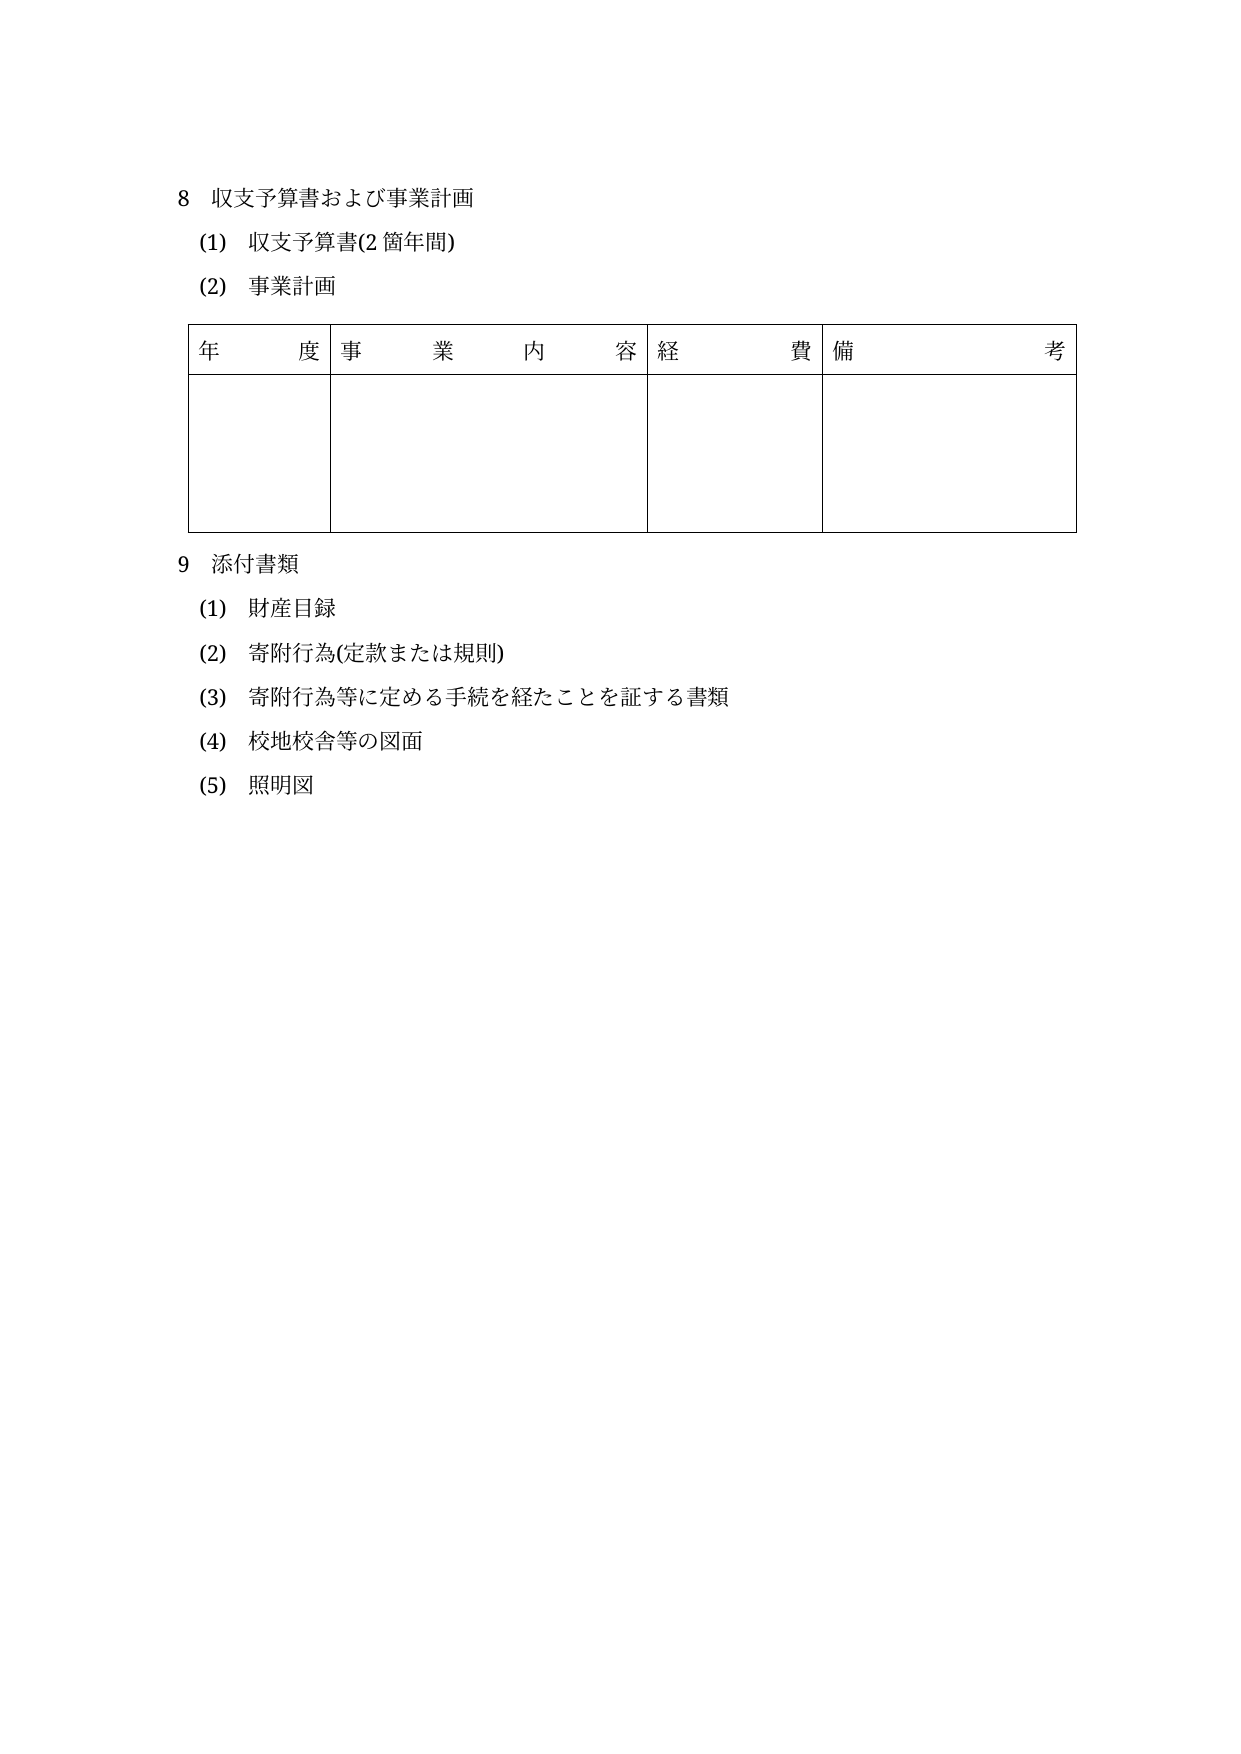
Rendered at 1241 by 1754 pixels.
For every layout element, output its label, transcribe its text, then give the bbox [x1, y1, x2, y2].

table_header 経費 [648, 325, 822, 374]
table_cell [648, 375, 822, 532]
text (1) 財産目録 [177, 590, 1063, 625]
text 9 添付書類 [177, 546, 1063, 581]
text (4) 校地校舎等の図面 [177, 723, 1063, 758]
table_cell [189, 375, 330, 532]
table_header 備考 [823, 325, 1076, 374]
table_cell [823, 375, 1076, 532]
text (2) 寄附行為(定款または規則) [177, 634, 1063, 669]
text (1) 収支予算書(2箇年間) [177, 223, 1063, 258]
table_header 年度 [189, 325, 330, 374]
table_cell [331, 375, 647, 532]
text (3) 寄附行為等に定める手続を経たことを証する書類 [177, 678, 1063, 713]
text (5) 照明図 [177, 767, 1063, 802]
table_header 事業内容 [331, 325, 647, 374]
text (2) 事業計画 [177, 268, 1063, 302]
text 8 収支予算書および事業計画 [177, 179, 1063, 214]
